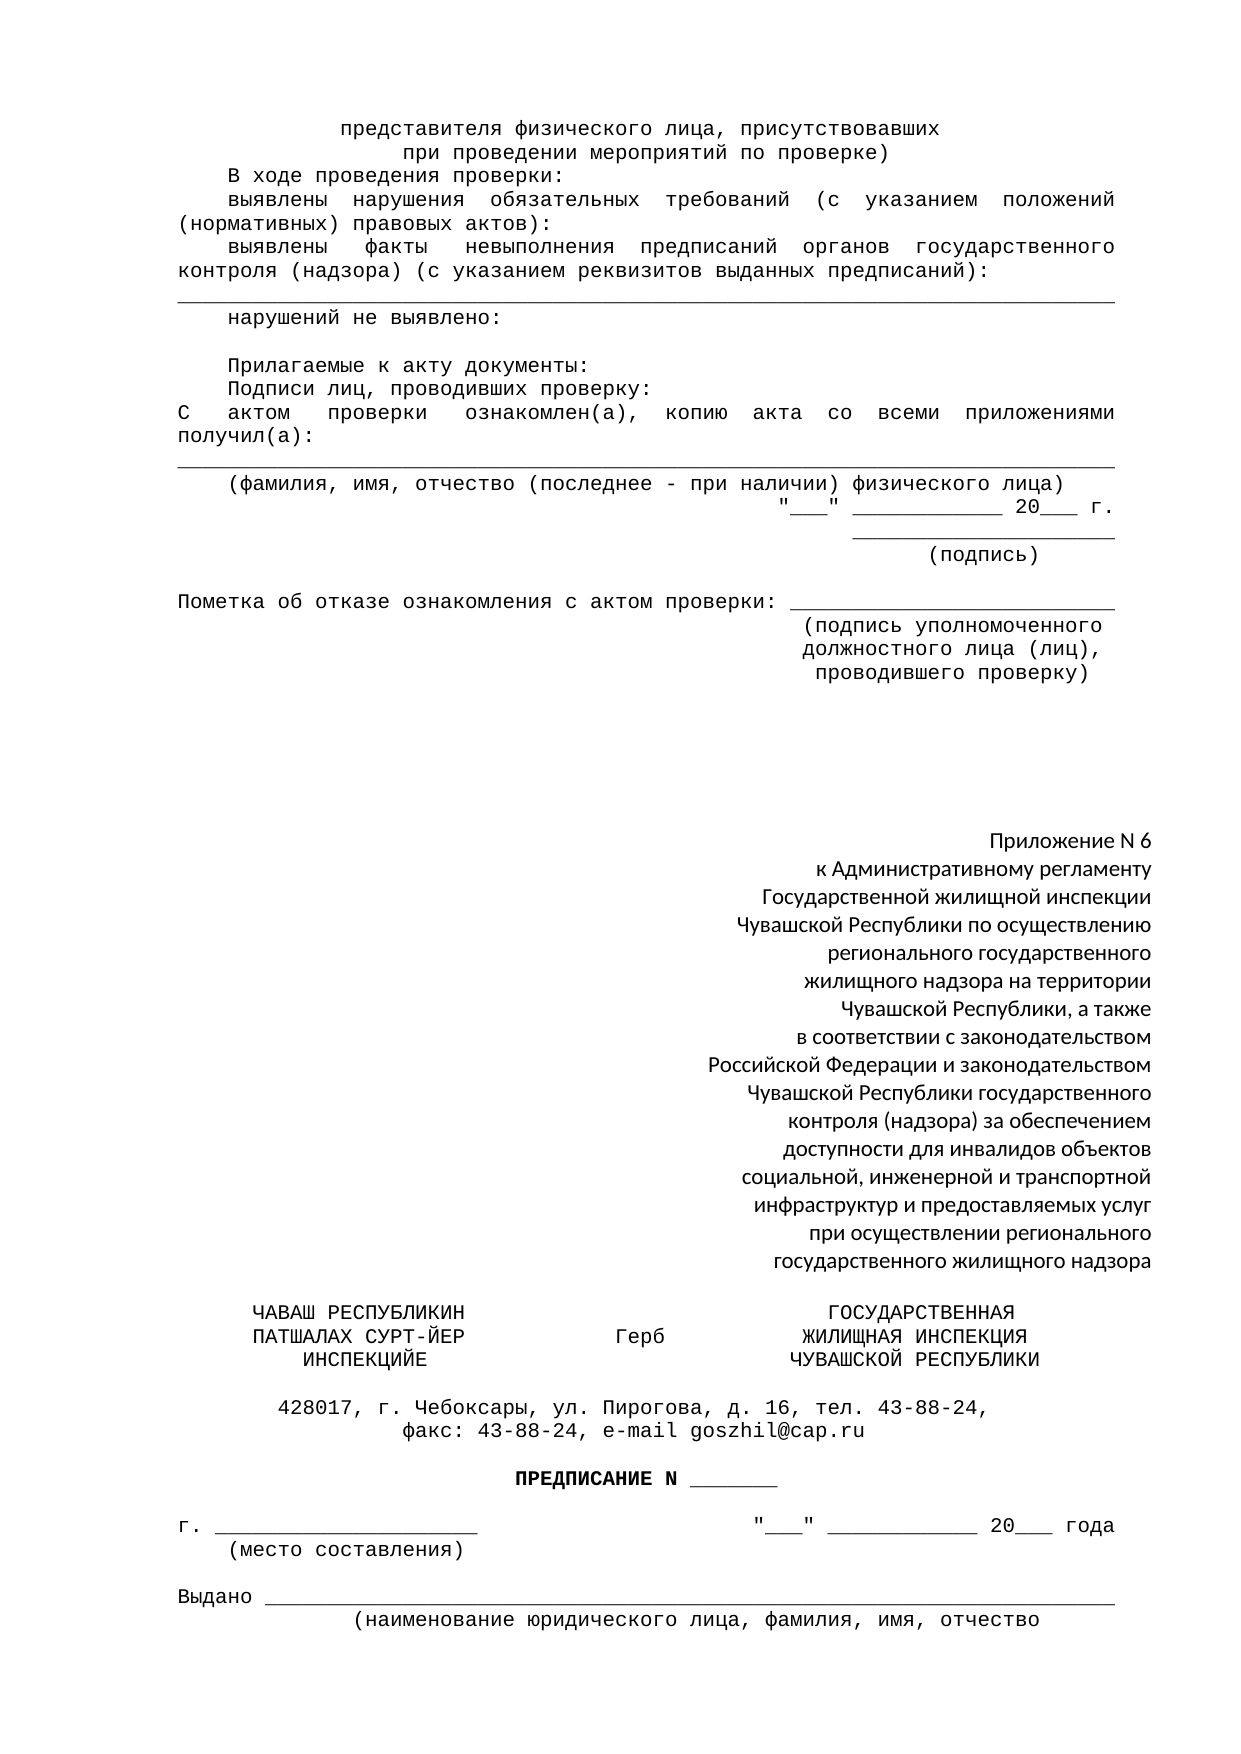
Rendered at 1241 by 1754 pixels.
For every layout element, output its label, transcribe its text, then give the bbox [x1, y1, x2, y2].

text (место составления) [177, 1538, 1152, 1562]
text Выдано ____________________________________________________________________ [177, 1586, 1152, 1609]
text при осуществлении регионального [177, 1218, 1152, 1246]
text Пометка об отказе ознакомления с актом проверки: __________________________ [177, 591, 1152, 615]
text (фамилия, имя, отчество (последнее - при наличии) физического лица) [177, 473, 1152, 496]
text доступности для инвалидов объектов [177, 1134, 1152, 1162]
text ___________________________________________________________________________ [177, 284, 1152, 307]
text должностного лица (лиц), [177, 638, 1152, 662]
text "___" ____________ 20___ г. [177, 496, 1152, 520]
text ЧАВАШ РЕСПУБЛИКИН ГОСУДАРСТВЕННАЯ [177, 1302, 1152, 1326]
text Подписи лиц, проводивших проверку: [177, 378, 1152, 402]
text Приложение N 6 [177, 826, 1152, 854]
text (подпись) [177, 544, 1152, 567]
text при проведении мероприятий по проверке) [177, 142, 1152, 165]
text _____________________ [177, 520, 1152, 544]
text получил(а): [177, 426, 1152, 449]
text регионального государственного [177, 938, 1152, 966]
text инфраструктур и предоставляемых услуг [177, 1190, 1152, 1218]
text Чувашской Республики, а также [177, 994, 1152, 1022]
text выявлены нарушения обязательных требований (с указанием положений [177, 189, 1152, 213]
text ___________________________________________________________________________ [177, 449, 1152, 473]
text к Административному регламенту [177, 854, 1152, 882]
text Российской Федерации и законодательством [177, 1050, 1152, 1078]
text в соответствии с законодательством [177, 1022, 1152, 1050]
text В ходе проведения проверки: [177, 165, 1152, 189]
text социальной, инженерной и транспортной [177, 1162, 1152, 1190]
text нарушений не выявлено: [177, 307, 1152, 331]
text ПАТШАЛАХ СУРТ-ЙЕР Герб ЖИЛИЩНАЯ ИНСПЕКЦИЯ [177, 1326, 1152, 1349]
text ИНСПЕКЦИЙЕ ЧУВАШСКОЙ РЕСПУБЛИКИ [177, 1349, 1152, 1373]
text Чувашской Республики государственного [177, 1078, 1152, 1106]
text С актом проверки ознакомлен(а), копию акта со всеми приложениями [177, 402, 1152, 426]
text проводившего проверку) [177, 662, 1152, 686]
text контроля (надзора) (с указанием реквизитов выданных предписаний): [177, 260, 1152, 284]
text (нормативных) правовых актов): [177, 213, 1152, 236]
text (наименование юридического лица, фамилия, имя, отчество [177, 1609, 1152, 1633]
text Государственной жилищной инспекции [177, 882, 1152, 910]
text представителя физического лица, присутствовавших [177, 118, 1152, 142]
text Прилагаемые к акту документы: [177, 354, 1152, 378]
text контроля (надзора) за обеспечением [177, 1106, 1152, 1134]
text жилищного надзора на территории [177, 966, 1152, 994]
text ПРЕДПИСАНИЕ N _______ [177, 1468, 1152, 1491]
text факс: 43-88-24, e-mail goszhil@cap.ru [177, 1420, 1152, 1444]
text (подпись уполномоченного [177, 615, 1152, 638]
text государственного жилищного надзора [177, 1246, 1152, 1274]
text г. _____________________ "___" ____________ 20___ года [177, 1515, 1152, 1538]
text выявлены факты невыполнения предписаний органов государственного [177, 236, 1152, 260]
text 428017, г. Чебоксары, ул. Пирогова, д. 16, тел. 43-88-24, [177, 1397, 1152, 1420]
text Чувашской Республики по осуществлению [177, 910, 1152, 938]
